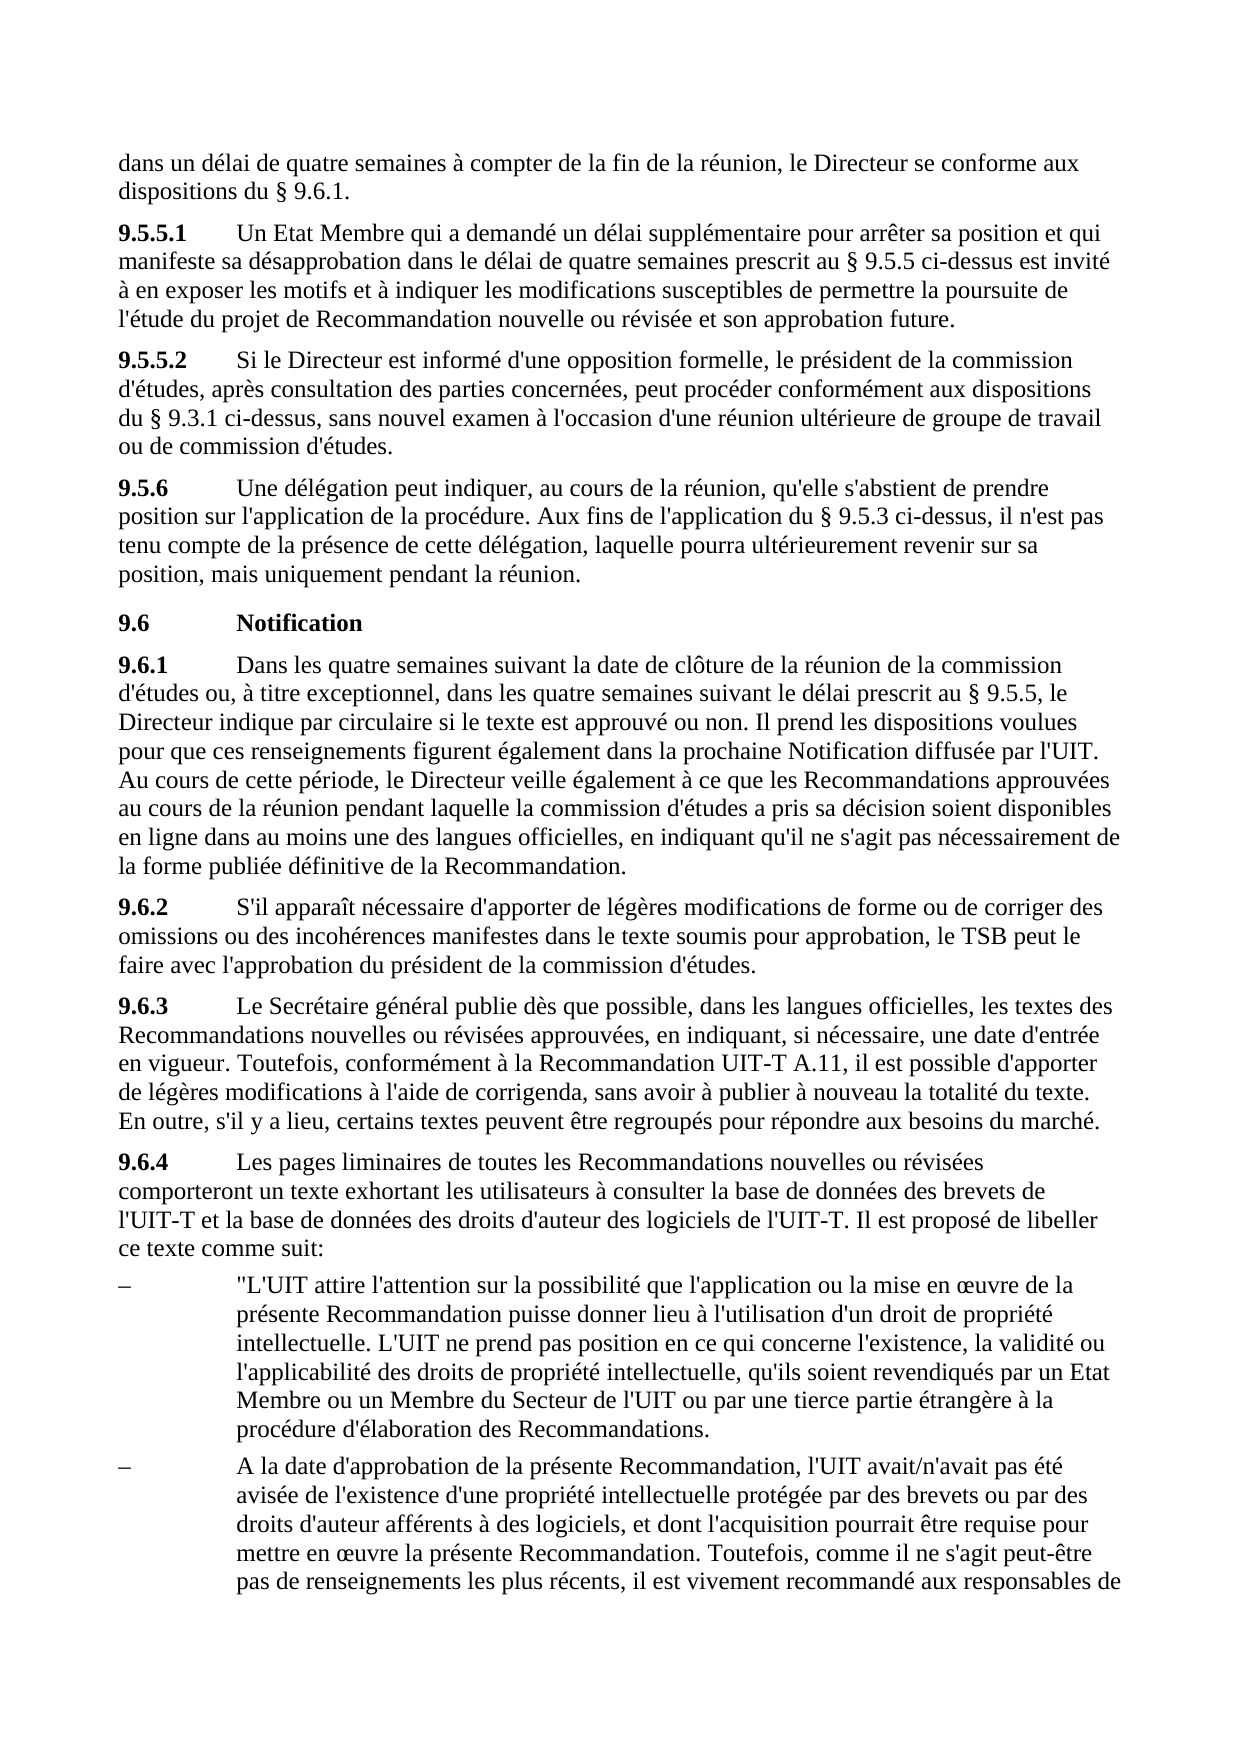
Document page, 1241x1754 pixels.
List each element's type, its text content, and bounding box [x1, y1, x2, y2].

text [118, 1451, 1122, 1595]
text 9.6.3 Le Secrétaire général publie dès que possible, dans les langues officielles, les textes des Recommandations nouvelles ou révisées approuvées, en indiquant, si nécessaire, une date d'entrée en vigueur. Toutefois, conformément à la Recommandation UIT-T A.11, il est possible d'apporter de légères modifications à l'aide de corrigenda, sans avoir à publier à nouveau la totalité du texte. En outre, s'il y a lieu, certains textes peuvent être regroupés pour répondre aux besoins du marché. [118, 991, 1122, 1135]
text 9.5.5.1 Un Etat Membre qui a demandé un délai supplémentaire pour arrêter sa position et qui manifeste sa désapprobation dans le délai de quatre semaines prescrit au § 9.5.5 ci-dessus est invité à en exposer les motifs et à indiquer les modifications susceptibles de permettre la poursuite de l'étude du projet de Recommandation nouvelle ou révisée et son approbation future. [118, 218, 1122, 333]
text 9.5.5.2 Si le Directeur est informé d'une opposition formelle, le président de la commission d'études, après consultation des parties concernées, peut procéder conformément aux dispositions du § 9.3.1 ci-dessus, sans nouvel examen à l'occasion d'une réunion ultérieure de groupe de travail ou de commission d'études. [118, 345, 1122, 460]
subtitle 9.6 Notification [118, 608, 1122, 637]
text 9.5.6 Une délégation peut indiquer, au cours de la réunion, qu'elle s'abstient de prendre position sur l'application de la procédure. Aux fins de l'application du § 9.5.3 ci-dessus, il n'est pas tenu compte de la présence de cette délégation, laquelle pourra ultérieurement revenir sur sa position, mais uniquement pendant la réunion. [118, 473, 1122, 588]
text – "L'UIT attire l'attention sur la possibilité que l'application ou la mise en œuvre de la présente Recommandation puisse donner lieu à l'utilisation d'un droit de propriété intellectuelle. L'UIT ne prend pas position en ce qui concerne l'existence, la validité ou l'applicabilité des droits de propriété intellectuelle, qu'ils soient revendiqués par un Etat Membre ou un Membre du Secteur de l'UIT ou par une tierce partie étrangère à la procédure d'élaboration des Recommandations. [118, 1271, 1122, 1443]
text 9.6.1 Dans les quatre semaines suivant la date de clôture de la réunion de la commission d'études ou, à titre exceptionnel, dans les quatre semaines suivant le délai prescrit au § 9.5.5, le Directeur indique par circulaire si le texte est approuvé ou non. Il prend les dispositions voulues pour que ces renseignements figurent également dans la prochaine Notification diffusée par l'UIT. Au cours de cette période, le Directeur veille également à ce que les Recommandations approuvées au cours de la réunion pendant laquelle la commission d'études a pris sa décision soient disponibles en ligne dans au moins une des langues officielles, en indiquant qu'il ne s'agit pas nécessairement de la forme publiée définitive de la Recommandation. [118, 650, 1122, 880]
text 9.6.2 S'il apparaît nécessaire d'apporter de légères modifications de forme ou de corriger des omissions ou des incohérences manifestes dans le texte soumis pour approbation, le TSB peut le faire avec l'approbation du président de la commission d'études. [118, 892, 1122, 978]
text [118, 148, 1122, 205]
text 9.6.4 Les pages liminaires de toutes les Recommandations nouvelles ou révisées comporteront un texte exhortant les utilisateurs à consulter la base de données des brevets de l'UIT-T et la base de données des droits d'auteur des logiciels de l'UIT-T. Il est proposé de libeller ce texte comme suit: [118, 1147, 1122, 1262]
